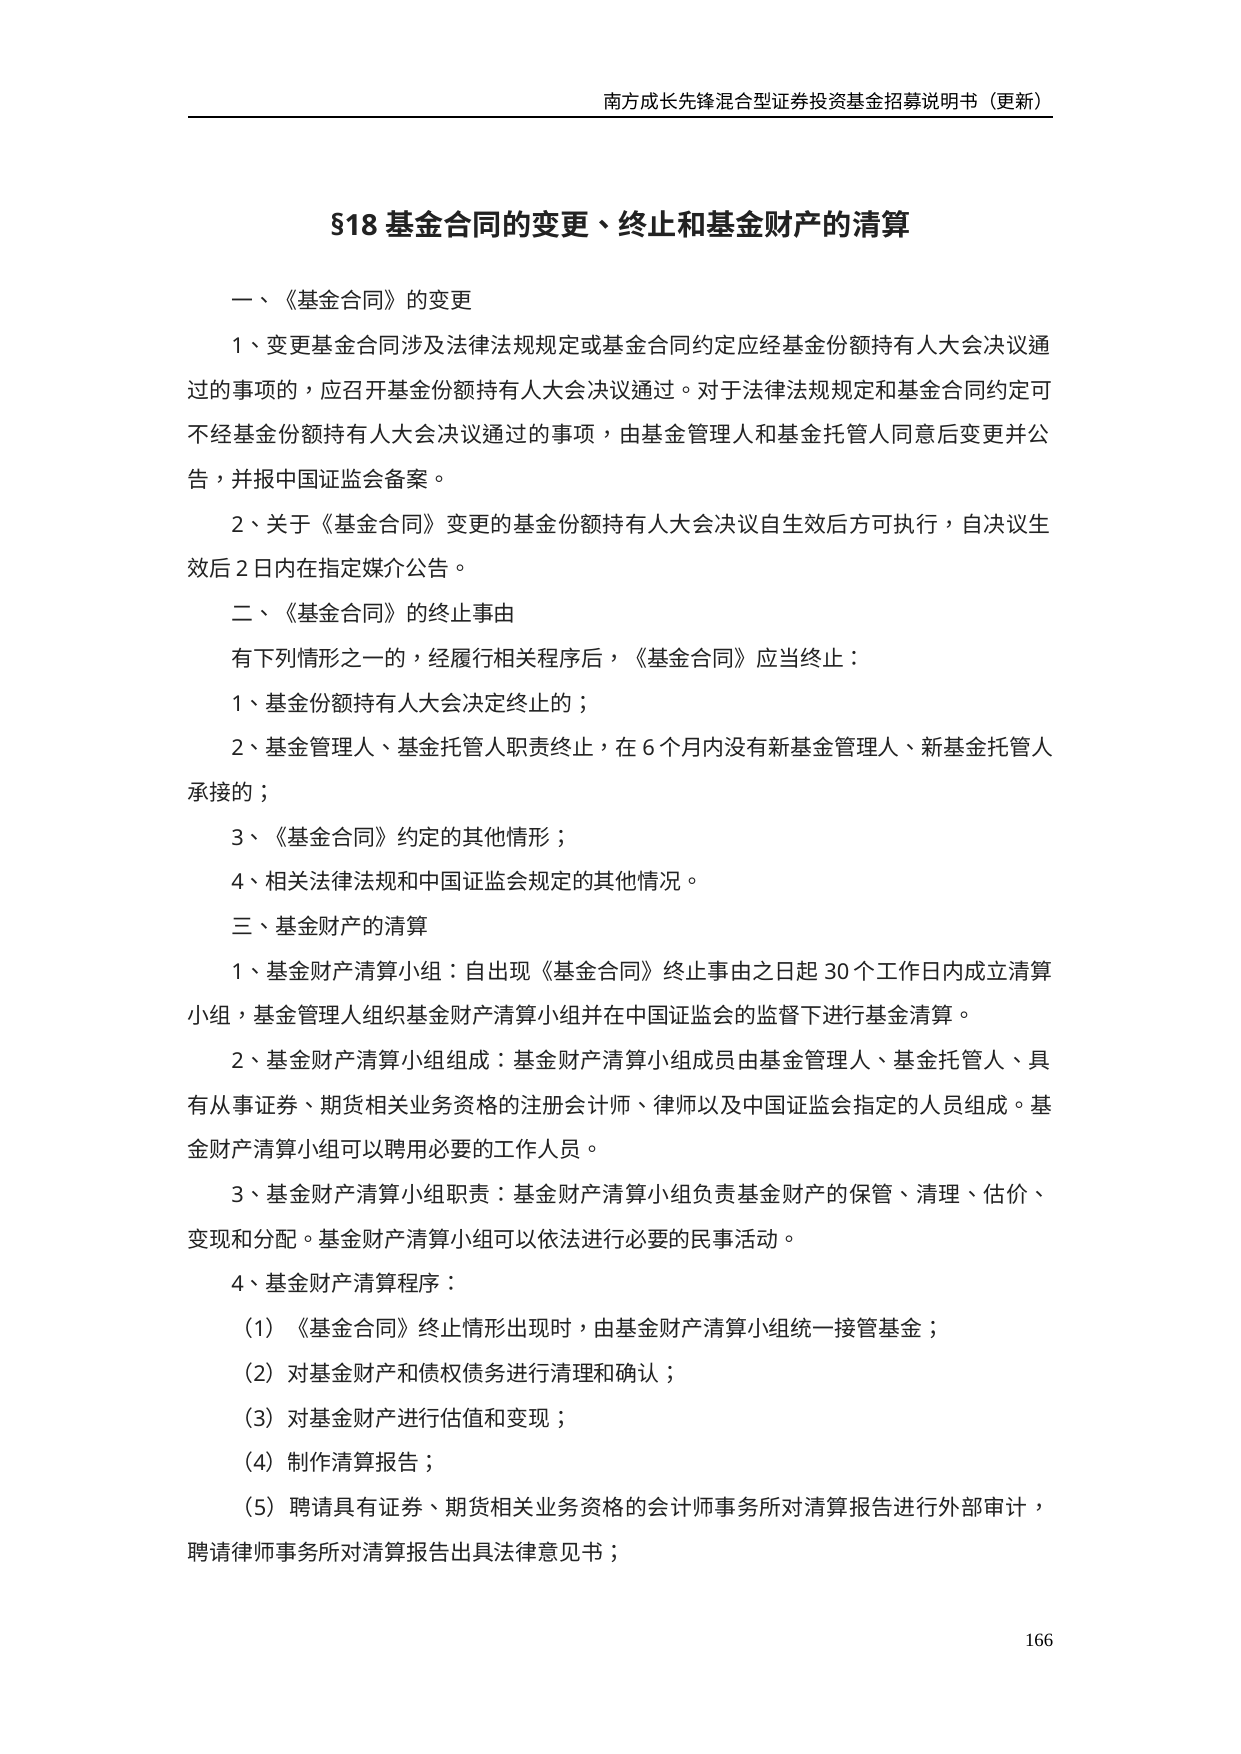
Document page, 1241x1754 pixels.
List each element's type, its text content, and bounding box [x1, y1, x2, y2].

text 有下列情形之一的，经履行相关程序后，《基金合同》应当终止： [187, 643, 1053, 673]
text （5）聘请具有证券、期货相关业务资格的会计师事务所对清算报告进行外部审计，聘请律师事务所对清算报告出具法律意见书； [187, 1492, 1053, 1566]
text §18 基金合同的变更、终止和基金财产的清算 [187, 191, 1053, 256]
text 4、相关法律法规和中国证监会规定的其他情况。 [187, 866, 1053, 896]
text 1、基金财产清算小组：自出现《基金合同》终止事由之日起30个工作日内成立清算小组，基金管理人组织基金财产清算小组并在中国证监会的监督下进行基金清算。 [187, 956, 1053, 1030]
text 3、基金财产清算小组职责：基金财产清算小组负责基金财产的保管、清理、估价、变现和分配。基金财产清算小组可以依法进行必要的民事活动。 [187, 1179, 1053, 1253]
text 三、基金财产的清算 [187, 911, 1053, 941]
text （2）对基金财产和债权债务进行清理和确认； [187, 1358, 1053, 1388]
text 一、《基金合同》的变更 [187, 285, 1053, 315]
text 1、基金份额持有人大会决定终止的； [187, 687, 1053, 717]
text 4、基金财产清算程序： [187, 1268, 1053, 1298]
text 2、基金管理人、基金托管人职责终止，在6个月内没有新基金管理人、新基金托管人承接的； [187, 732, 1053, 807]
text 3、《基金合同》约定的其他情形； [187, 822, 1053, 851]
text 2、基金财产清算小组组成：基金财产清算小组成员由基金管理人、基金托管人、具有从事证券、期货相关业务资格的注册会计师、律师以及中国证监会指定的人员组成。基金财产清算小组可以聘用必要的工作人员。 [187, 1045, 1053, 1164]
text （3）对基金财产进行估值和变现； [187, 1402, 1053, 1432]
text 1、变更基金合同涉及法律法规规定或基金合同约定应经基金份额持有人大会决议通过的事项的，应召开基金份额持有人大会决议通过。对于法律法规规定和基金合同约定可不经基金份额持有人大会决议通过的事项，由基金管理人和基金托管人同意后变更并公告，并报中国证监会备案。 [187, 330, 1053, 494]
text 2、关于《基金合同》变更的基金份额持有人大会决议自生效后方可执行，自决议生效后2日内在指定媒介公告。 [187, 509, 1053, 583]
text 二、《基金合同》的终止事由 [187, 598, 1053, 628]
text （1）《基金合同》终止情形出现时，由基金财产清算小组统一接管基金； [187, 1313, 1053, 1343]
text （4）制作清算报告； [187, 1447, 1053, 1477]
